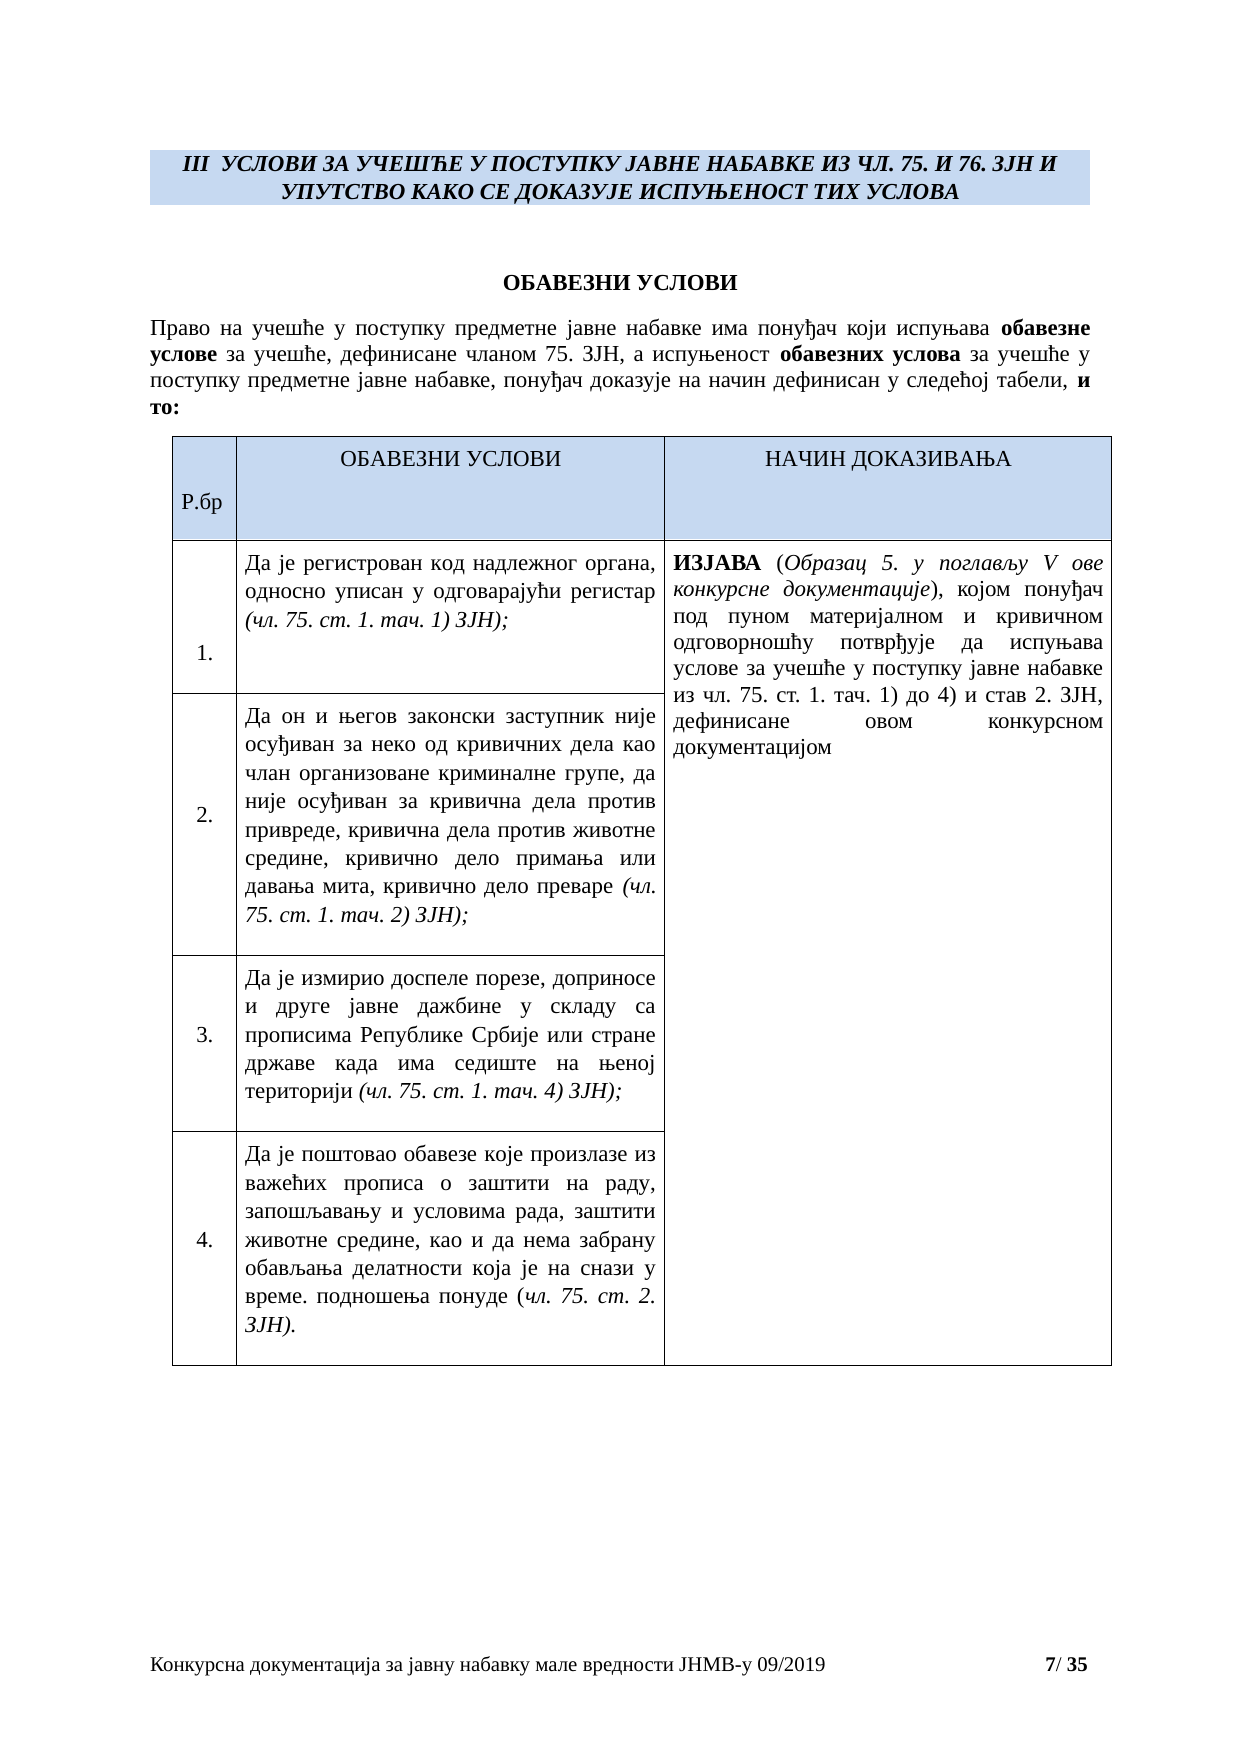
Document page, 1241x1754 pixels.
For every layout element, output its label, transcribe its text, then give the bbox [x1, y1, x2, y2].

table_cell 3. [173, 956, 236, 1131]
text III УСЛОВИ ЗА УЧЕШЋЕ У ПОСТУПКУ ЈАВНЕ НАБАВКЕ ИЗ ЧЛ. 75. И 76. ЗЈН И УПУТСТВО КАКО СЕ ДОКАЗУЈЕ ИСПУЊЕНОСТ ТИХ УСЛОВА [150, 150, 1090, 205]
table_cell ИЗЈАВА (Образац 5. у поглављу V ове конкурсне документације), којом понуђач под пуном материјалном и кривичном одговорношћу потврђује да испуњава услове за учешће у поступку јавне набавке из чл. 75. ст. 1. тач. 1) до 4) и став 2. ЗЈН, дефинисане овом конкурсном документацијом [665, 541, 1111, 1364]
table_cell Да је измирио доспеле порезе, доприносе и друге јавне дажбине у складу са прописима Републике Србије или стране државе када има седиште на њеној територији (чл. 75. ст. 1. тач. 4) ЗЈН); [237, 956, 664, 1131]
list Право на учешће у поступку предметне јавне набавке има понуђач који испуњава обавезне услове за учешће, дефинисане чланом 75. ЗЈН, а испуњеност обавезних услова за учешће у поступку предметне јавне набавке, понуђач доказује на начин дефинисан у следећој табели, и то: [150, 314, 1090, 419]
table_cell 2. [173, 694, 236, 954]
table_cell 1. [173, 541, 236, 693]
text ОБАВЕЗНИ УСЛОВИ [150, 269, 1090, 295]
table_cell Да он и његов законски заступник није осуђиван за неко од кривичних дела као члан организоване криминалне групе, да није осуђиван за кривична дела против привреде, кривична дела против животне средине, кривично дело примања или давања мита, кривично дело преваре (чл. 75. ст. 1. тач. 2) ЗЈН); [237, 694, 664, 954]
table_cell Да је поштовао обавезе које произлазе из важећих прописа о заштити на раду, запошљавању и условима рада, заштити животне средине, као и да нема забрану обављања делатности која је на снази у време. подношења понуде (чл. 75. ст. 2. ЗЈН). [237, 1132, 664, 1364]
table_cell Да је регистрован код надлежног органа, односно уписан у одговарајући регистар (чл. 75. ст. 1. тач. 1) ЗЈН); [237, 541, 664, 693]
table_cell 4. [173, 1132, 236, 1364]
table_header Р.бр [173, 437, 236, 539]
table_header ОБАВЕЗНИ УСЛОВИ [237, 437, 664, 539]
table_header НАЧИН ДОКАЗИВАЊА [665, 437, 1111, 539]
